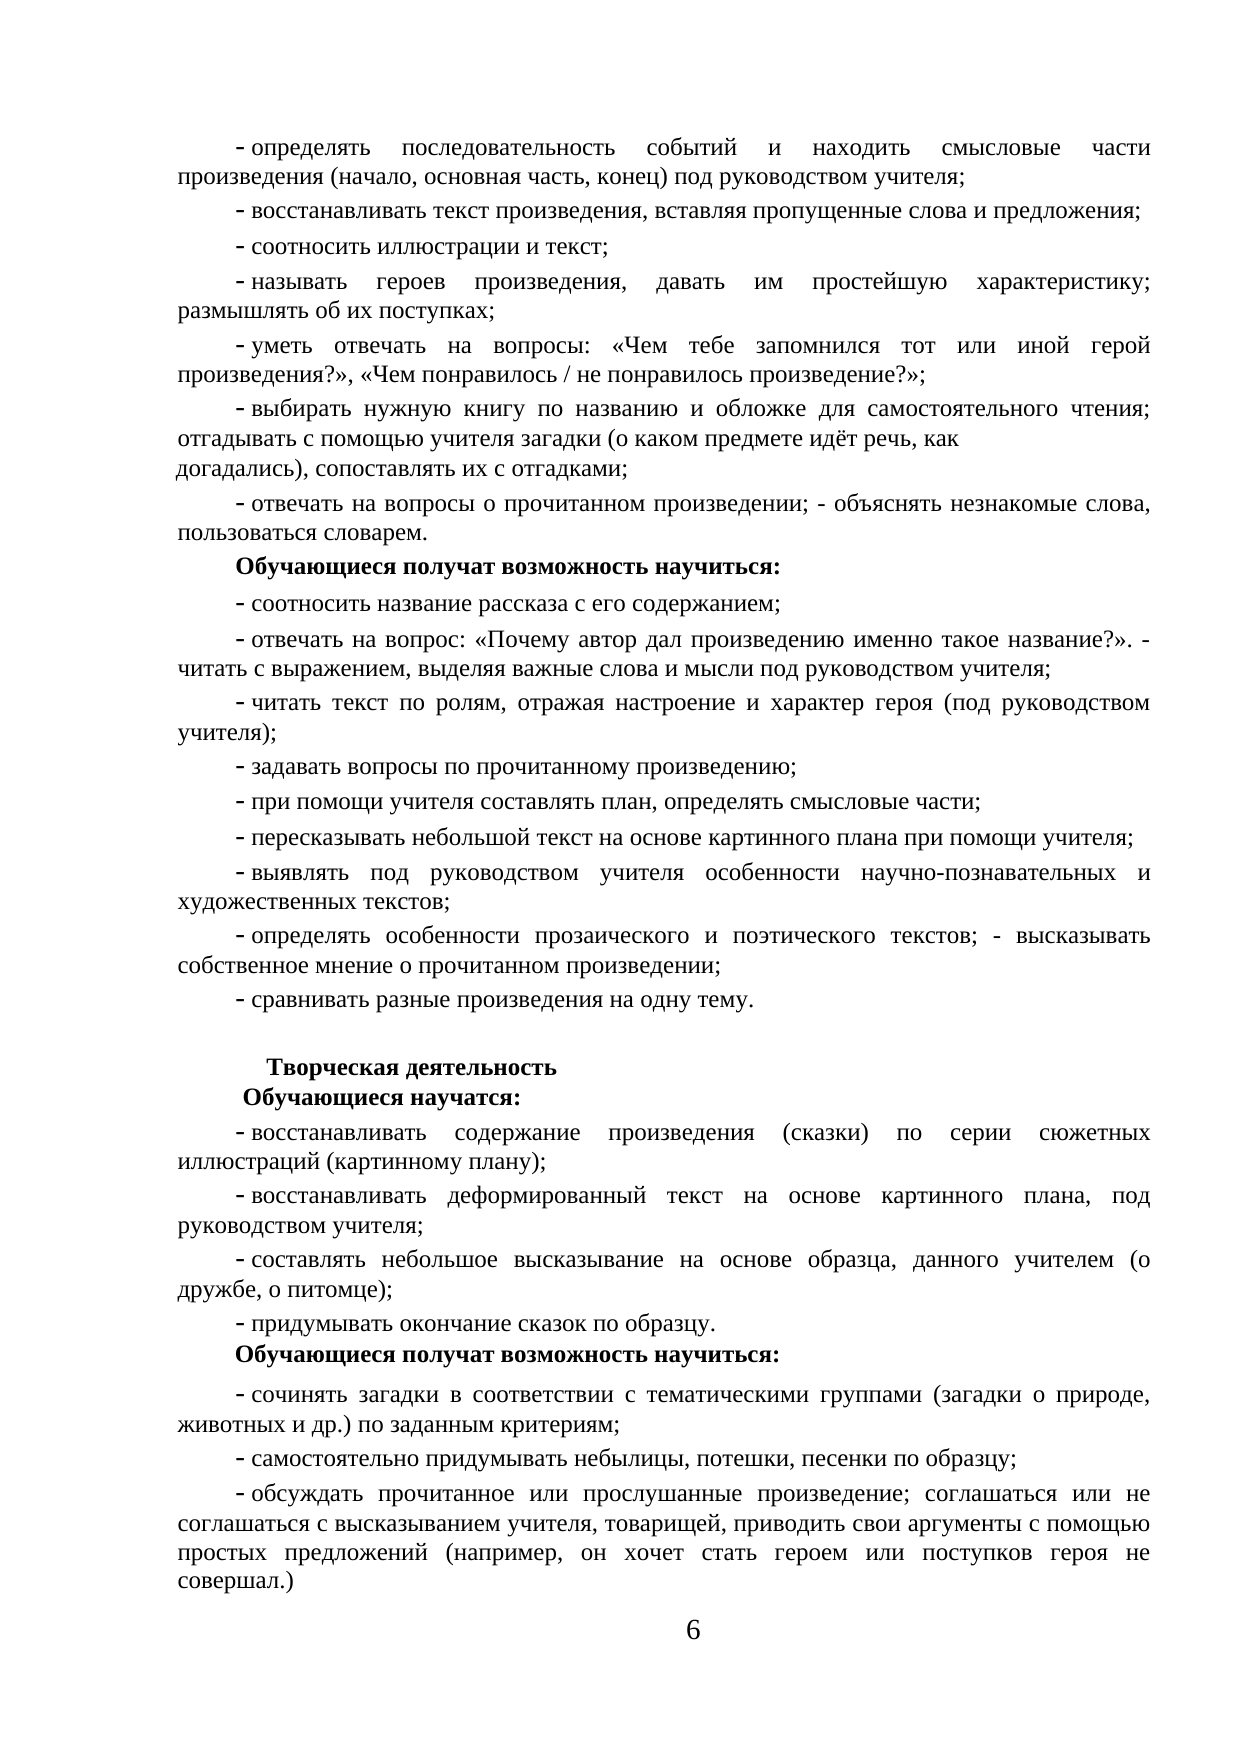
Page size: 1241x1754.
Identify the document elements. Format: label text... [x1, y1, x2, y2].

list сравнивать разные произведения на одну тему. [177, 980, 1151, 1014]
list определять последовательность событий и находить смысловые части произведения (начало, основная часть, конец) под руководством учителя; [177, 128, 1151, 190]
text Обучающиеся получат возможность научиться: [235, 551, 1151, 580]
text Обучающиеся получат возможность научиться: [234, 1339, 865, 1368]
list называть героев произведения, давать им простейшую характеристику; размышлять об их поступках; [177, 262, 1151, 324]
list определять особенности прозаического и поэтического текстов; - высказывать собственное мнение о прочитанном произведении; [177, 917, 1151, 979]
list восстанавливать деформированный текст на основе картинного плана, под руководством учителя; [177, 1177, 1151, 1239]
list придумывать окончание сказок по образцу. [177, 1304, 1151, 1338]
text догадались), сопоставлять их с отгадками; [176, 453, 1151, 482]
list восстанавливать текст произведения, вставляя пропущенные слова и предложения; [177, 192, 1151, 225]
list пересказывать небольшой текст на основе картинного плана при помощи учителя; [177, 818, 1151, 851]
list задавать вопросы по прочитанному произведению; [177, 747, 1151, 781]
list самостоятельно придумывать небылицы, потешки, песенки по образцу; [177, 1439, 1151, 1473]
list читать текст по ролям, отражая настроение и характер героя (под руководством учителя); [177, 683, 1151, 746]
list уметь отвечать на вопросы: «Чем тебе запомнился тот или иной герой произведения?», «Чем понравилось / не понравилось произведение?»; [177, 326, 1151, 388]
text Творческая деятельность [236, 1052, 587, 1081]
list сочинять загадки в соответствии с тематическими группами (загадки о природе, животных и др.) по заданным критериям; [177, 1376, 1151, 1438]
list отвечать на вопросы о прочитанном произведении; - объяснять незнакомые слова, пользоваться словарем. [177, 484, 1151, 546]
list отвечать на вопрос: «Почему автор дал произведению именно такое название?». - читать с выражением, выделяя важные слова и мысли под руководством учителя; [177, 620, 1151, 682]
list при помощи учителя составлять план, определять смысловые части; [177, 782, 1151, 816]
list соотносить иллюстрации и текст; [177, 227, 1151, 260]
list выявлять под руководством учителя особенности научно-познавательных и художественных текстов; [177, 853, 1151, 915]
list выбирать нужную книгу по названию и обложке для самостоятельного чтения; отгадывать с помощью учителя загадки (о каком предмете идёт речь, как [177, 389, 1151, 452]
list соотносить название рассказа с его содержанием; [177, 584, 1151, 618]
text Обучающиеся научатся: [236, 1082, 587, 1111]
list обсуждать прочитанное или прослушанные произведение; соглашаться или не соглашаться с высказыванием учителя, товарищей, приводить свои аргументы с помощью простых предложений (например, он хочет стать героем или поступков героя не совершал.) [177, 1474, 1151, 1594]
list составлять небольшое высказывание на основе образца, данного учителем (о дружбе, о питомце); [177, 1240, 1151, 1303]
list восстанавливать содержание произведения (сказки) по серии сюжетных иллюстраций (картинному плану); [177, 1113, 1151, 1175]
